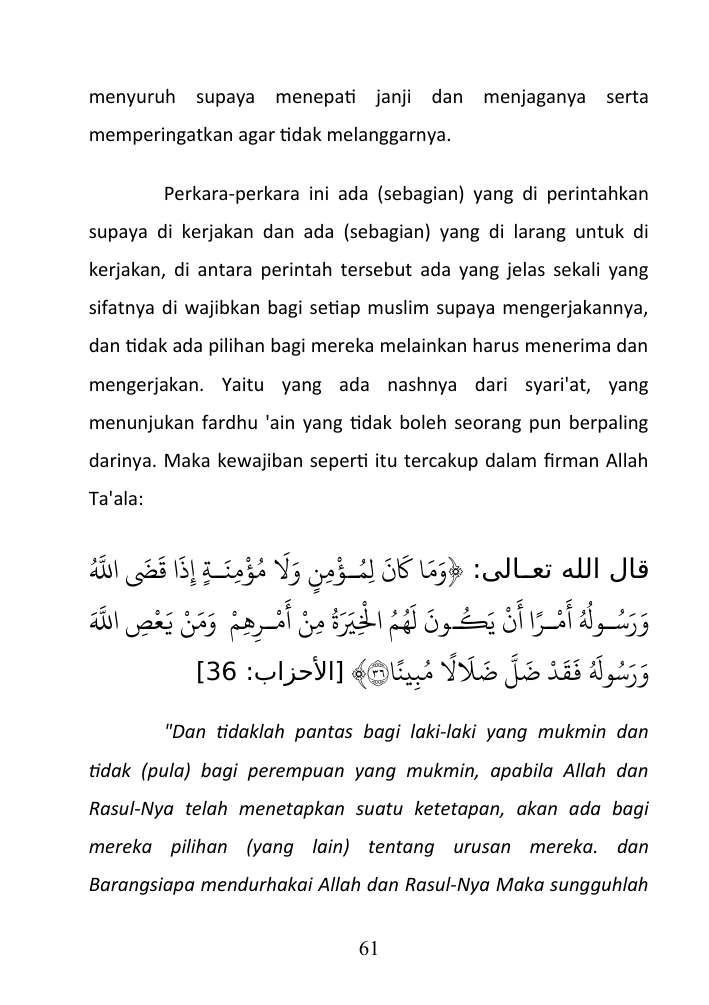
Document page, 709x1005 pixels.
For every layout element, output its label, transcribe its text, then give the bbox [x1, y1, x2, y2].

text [88, 83, 650, 147]
text قال الله تعالى: ﴿وَمَا كَانَ لِمُؤْمِنٍ وَلَا مُؤْمِنَةٍ إِذَا قَضَى اللَّهُ وَرَسُولُهُ أَمْرًا أَنْ يَكُونَ لَهُمُ الْخِيَرَةُ مِنْ أَمْرِهِمْ وَمَنْ يَعْصِ اللَّهَ وَرَسُولَهُ فَقَدْ ضَلَّ ضَلَالًا مُبِينًا٣٦﴾ [الأحزاب: 36] [88, 544, 650, 698]
text Perkara-perkara ini ada (sebagian) yang di perintahkan supaya di kerjakan dan ada (sebagian) yang di larang untuk di kerjakan, di antara perintah tersebut ada yang jelas sekali yang sifatnya di wajibkan bagi setiap muslim supaya mengerjakannya, dan tidak ada pilihan bagi mereka melainkan harus menerima dan mengerjakan. Yaitu yang ada nashnya dari syari'at, yang menunjukan fardhu 'ain yang tidak boleh seorang pun berpaling darinya. Maka kewajiban seperti itu tercakup dalam firman Allah Ta'ala: [88, 180, 650, 511]
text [88, 719, 650, 897]
